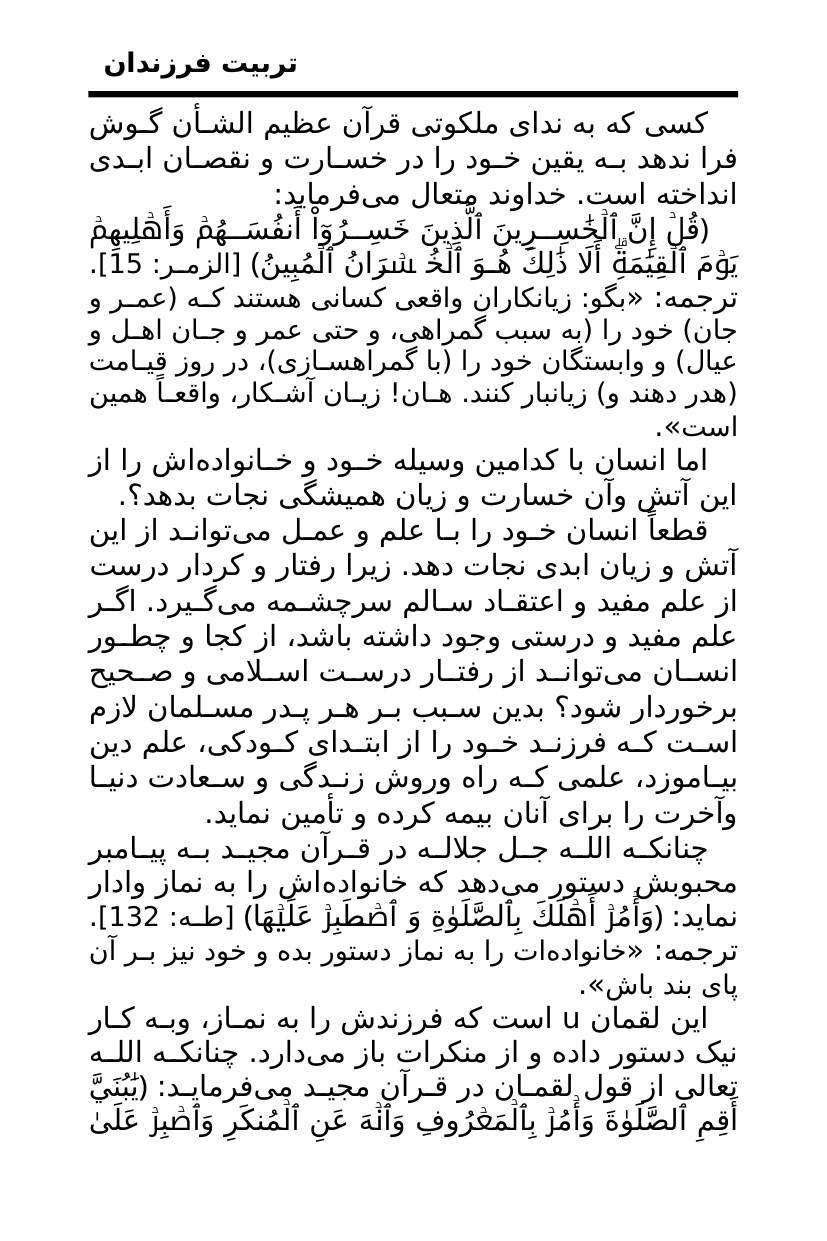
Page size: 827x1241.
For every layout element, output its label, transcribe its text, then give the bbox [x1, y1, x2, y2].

text قطعاً انسان خود را با علم و عمل می‌تواند از این آتش و زیان ابدی نجات دهد. زیرا رفتار و کردار درست از علم مفید و اعتقاد سالم سرچشمه می‌گیرد. اگر علم مفید و درستی وجود داشته باشد، از کجا و چطور انسان می‌تواند از رفتار درست اسلامی و صحیح برخوردار شود؟ بدین سبب بر هر پدر مسلمان لازم است که فرزند خود را از ابتدای کودکی، علم دین بیاموزد، علمی که راه وروش زندگی و سعادت دنیا وآخرت را برای آنان بیمه کرده و تأمین نماید. [89, 513, 738, 830]
text چنانکه الله جل جلاله در قرآن مجید به پیامبر محبوبش دستور می‌دهد که خانواده‌اش را به نماز وادار نماید: ﴿وَأۡمُرۡ أَهۡلَكَ بِٱلصَّلَوٰةِ وَٱصۡطَبِرۡ عَلَيۡهَا﴾ [طه: 132]. ترجمه: «خانواده‌ات را به نماز دستور بده و خود نیز بر آن پای بند باش». [89, 831, 738, 1001]
text کسی که به ندای ملکوتی قرآن عظیم الشأن گوش فرا ندهد به یقین خود را در خسارت و نقصان ابدی انداخته است. خداوند متعال می‌فرماید: [89, 106, 738, 211]
text اما انسان با کدامین وسیله خود و خانواده‌اش را از این آتش وآن خسارت و زیان همیشگی نجات بدهد؟. [89, 443, 738, 512]
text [89, 1001, 738, 1137]
text ﴿قُلۡ إِنَّ ٱلۡخَٰسِرِينَ ٱلَّذِينَ خَسِرُوٓاْ أَنفُسَهُمۡ وَأَهۡلِيهِمۡ يَوۡمَ ٱلۡقِيَٰمَةِۗ أَلَا ذَٰلِكَ هُوَ ٱلۡخُسۡرَانُ ٱلۡمُبِينُ﴾ [الزمر: 15]. ترجمه: «بگو: زیانکاران واقعی کسانی هستند که (عمر و جان) خود را (به سبب گمراهی، و حتی عمر و جان اهل و عیال) و وابستگان خود را (با گمراهسازی)، در روز قیامت (هدر دهند و) زیانبار کنند. هان! زیان آشکار، واقعاً همین است». [89, 212, 738, 443]
